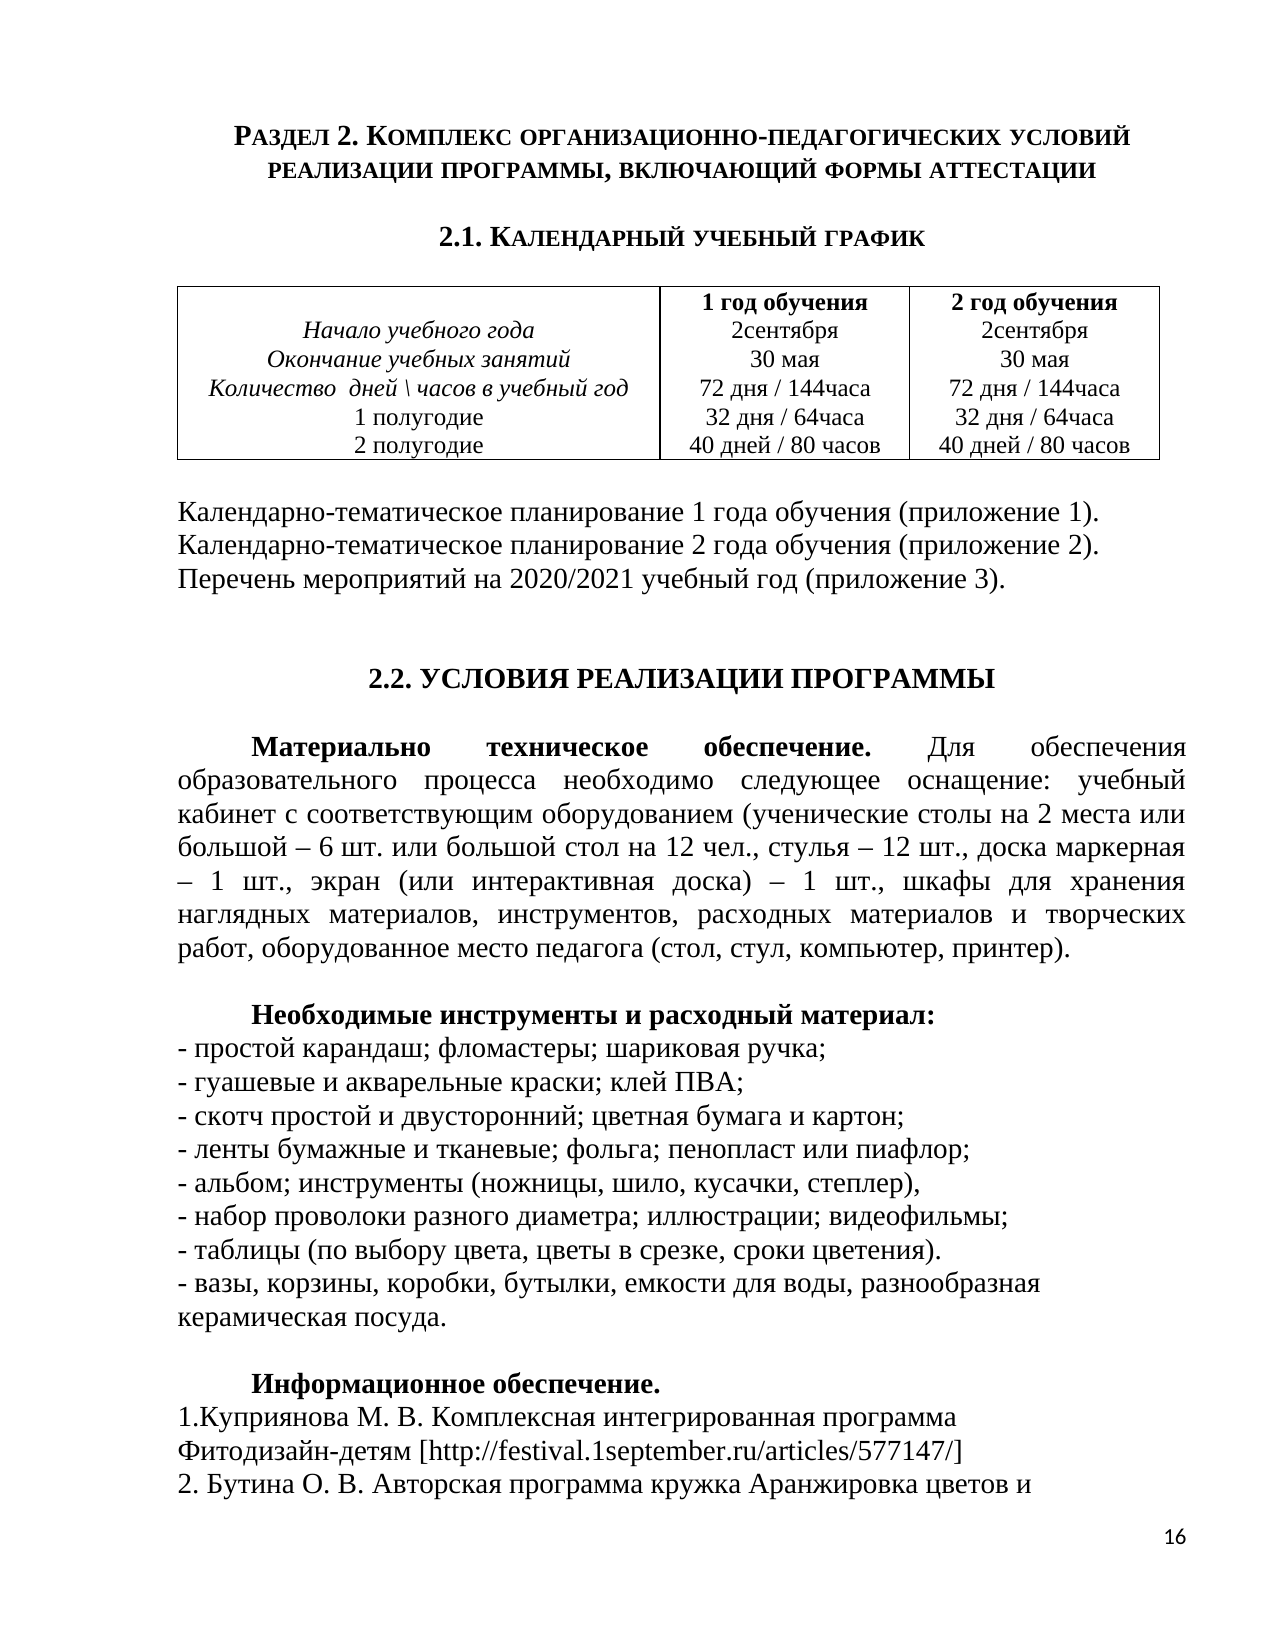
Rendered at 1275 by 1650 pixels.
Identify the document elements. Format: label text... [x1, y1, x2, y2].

text - ленты бумажные и тканевые; фольга; пенопласт или пиафлор; [177, 1131, 1186, 1165]
text 2.1. Календарный учебный график [177, 219, 1186, 252]
text 1.Куприянова М. В. Комплексная интегрированная программа [177, 1399, 1186, 1433]
text Необходимые инструменты и расходный материал: [177, 997, 1186, 1031]
table_header 2 год обучения 2сентября 30 мая 72 дня / 144часа 32 дня / 64часа 40 дней / 80 часов [910, 287, 1159, 459]
text Перечень мероприятий на 2020/2021 учебный год (приложение 3). [177, 561, 1186, 594]
text 2.2. Условия реализации программы [177, 662, 1186, 695]
text Материально техническое обеспечение. Для обеспечения образовательного процесса необходимо следующее оснащение: учебный кабинет с соответствующим оборудованием (ученические столы на 2 места или большой – 6 шт. или большой стол на 12 чел., стулья – 12 шт., доска маркерная – 1 шт., экран (или интерактивная доска) – 1 шт., шкафы для хранения наглядных материалов, инструментов, расходных материалов и творческих работ, оборудованное место педагога (стол, стул, компьютер, принтер). [177, 729, 1186, 963]
text - гуашевые и акварельные краски; клей ПВА; [177, 1064, 1186, 1098]
text - простой карандаш; фломастеры; шариковая ручка; [177, 1031, 1186, 1064]
table_header 1 год обучения 2сентября 30 мая 72 дня / 144часа 32 дня / 64часа 40 дней / 80 часов [661, 287, 909, 459]
text 2. Бутина О. В. Авторская программа кружка Аранжировка цветов и [177, 1467, 1186, 1500]
text Информационное обеспечение. [177, 1366, 1186, 1399]
text Фитодизайн-детям [http://festival.1september.ru/articles/577147/] [177, 1433, 1186, 1467]
text - альбом; инструменты (ножницы, шило, кусачки, степлер), [177, 1165, 1186, 1198]
text - таблицы (по выбору цвета, цветы в срезке, сроки цветения). [177, 1232, 1186, 1265]
text - скотч простой и двусторонний; цветная бумага и картон; [177, 1098, 1186, 1131]
text - набор проволоки разного диаметра; иллюстрации; видеофильмы; [177, 1198, 1186, 1232]
text - вазы, корзины, коробки, бутылки, емкости для воды, разнообразная керамическая посуда. [177, 1265, 1186, 1332]
text Раздел 2. Комплекс организационно-педагогических условий реализации программы, включающий формы аттестации [177, 118, 1186, 185]
table_header Начало учебного года Окончание учебных занятий Количество дней \ часов в учебный год 1 полугодие 2 полугодие [178, 287, 659, 459]
text Календарно-тематическое планирование 1 года обучения (приложение 1). [177, 494, 1186, 527]
text Календарно-тематическое планирование 2 года обучения (приложение 2). [177, 527, 1186, 561]
